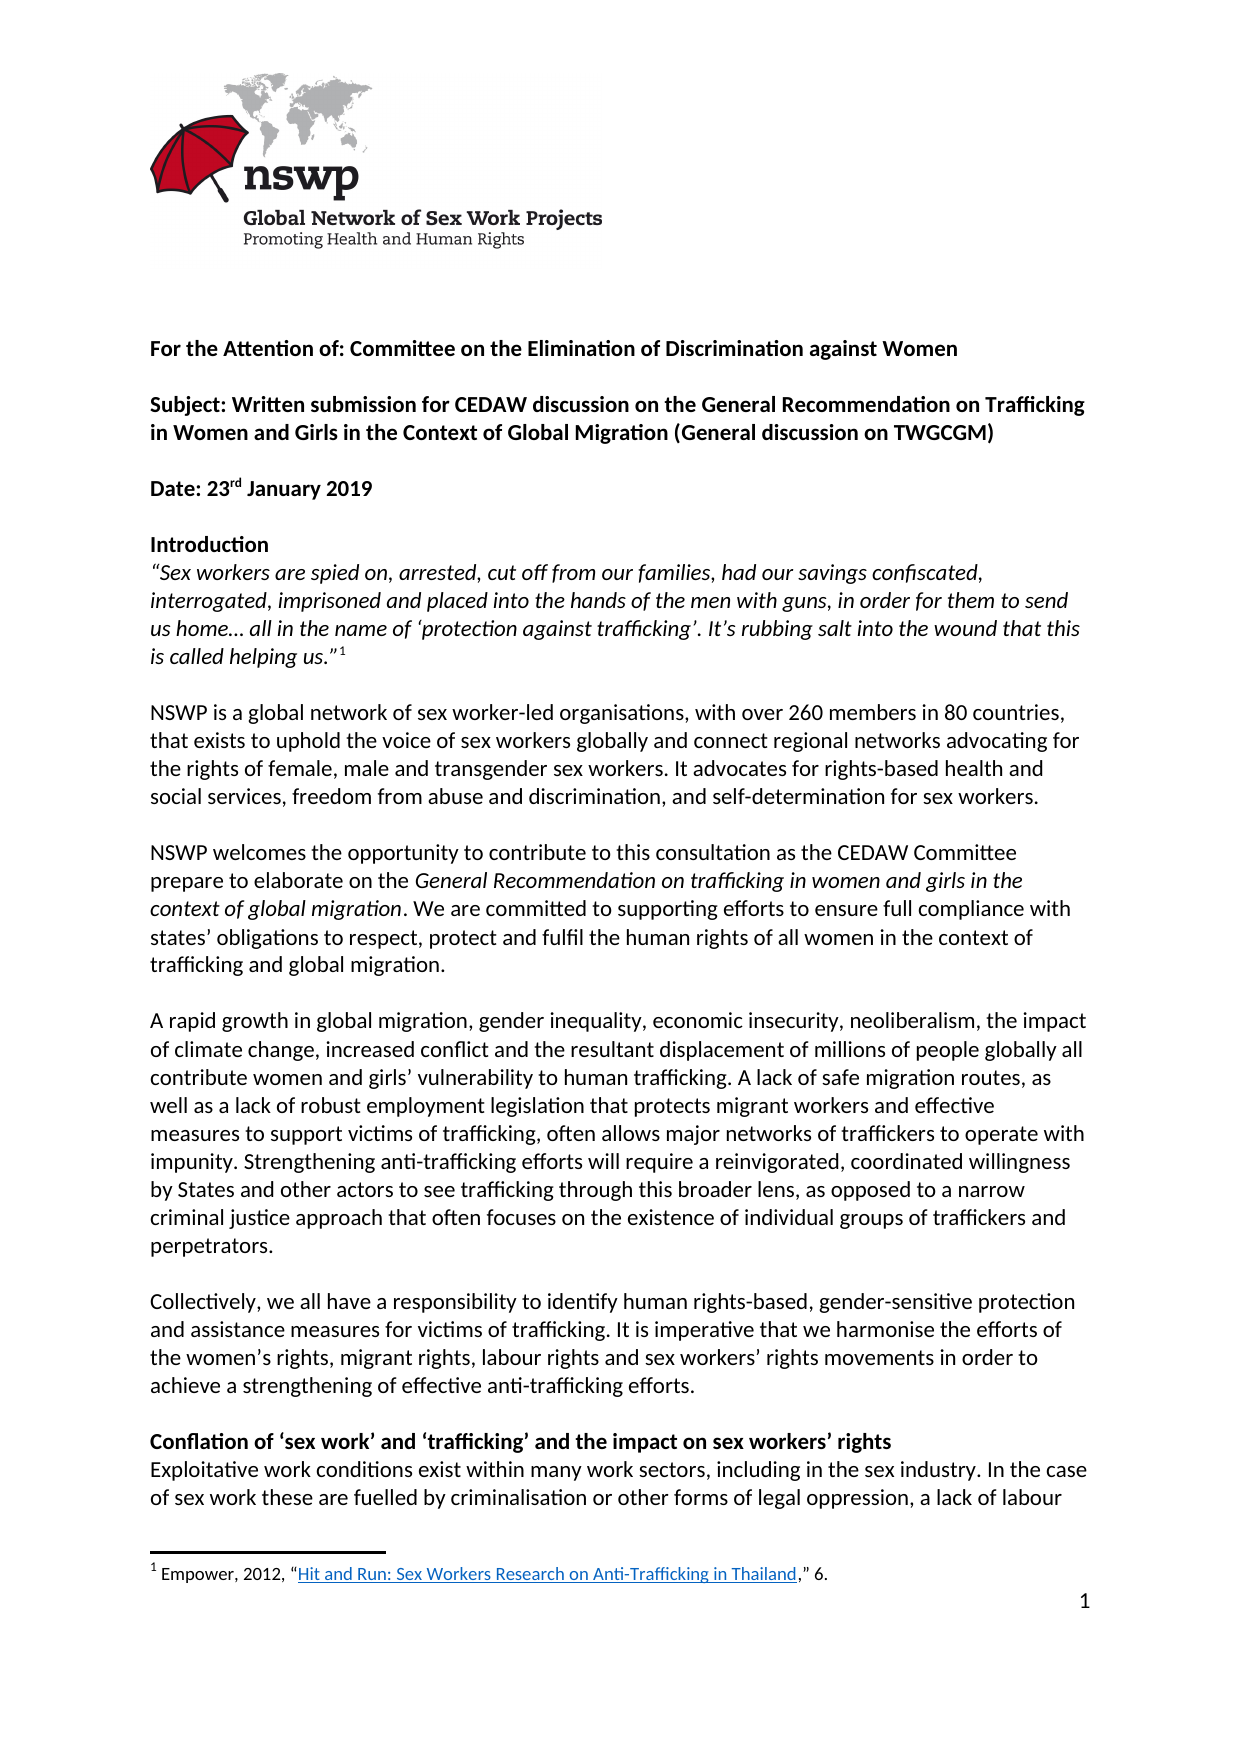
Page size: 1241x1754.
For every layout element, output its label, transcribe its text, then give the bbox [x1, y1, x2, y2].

text For the Attention of: Committee on the Elimination of Discrimination against Women [150, 334, 1090, 362]
text NSWP is a global network of sex worker-led organisations, with over 260 members in 80 countries, that exists to uphold the voice of sex workers globally and connect regional networks advocating for the rights of female, male and transgender sex workers. It advocates for rights-based health and social services, freedom from abuse and discrimination, and self-determination for sex workers. [150, 698, 1090, 811]
text Conflation of ‘sex work’ and ‘trafficking’ and the impact on sex workers’ rights [150, 1427, 1090, 1455]
text Collectively, we all have a responsibility to identify human rights-based, gender-sensitive protection and assistance measures for victims of trafficking. It is imperative that we harmonise the efforts of the women’s rights, migrant rights, labour rights and sex workers’ rights movements in order to achieve a strengthening of effective anti-trafficking efforts. [150, 1287, 1090, 1399]
text NSWP welcomes the opportunity to contribute to this consultation as the CEDAW Committee prepare to elaborate on the General Recommendation on trafficking in women and girls in the context of global migration. We are committed to supporting efforts to ensure full compliance with states’ obligations to respect, protect and fulfil the human rights of all women in the context of trafficking and global migration. [150, 838, 1090, 979]
picture [150, 73, 602, 269]
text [150, 1455, 1090, 1511]
text A rapid growth in global migration, gender inequality, economic insecurity, neoliberalism, the impact of climate change, increased conflict and the resultant displacement of millions of people globally all contribute women and girls’ vulnerability to human trafficking. A lack of safe migration routes, as well as a lack of robust employment legislation that protects migrant workers and effective measures to support victims of trafficking, often allows major networks of traffickers to operate with impunity. Strengthening anti-trafficking efforts will require a reinvigorated, coordinated willingness by States and other actors to see trafficking through this broader lens, as opposed to a narrow criminal justice approach that often focuses on the existence of individual groups of traffickers and perpetrators. [150, 1007, 1090, 1259]
text Date: 23rd January 2019 [150, 474, 1090, 502]
text Introduction [150, 530, 1090, 558]
text Subject: Written submission for CEDAW discussion on the General Recommendation on Trafficking in Women and Girls in the Context of Global Migration (General discussion on TWGCGM) [150, 390, 1090, 446]
text “Sex workers are spied on, arrested, cut off from our families, had our savings confiscated, interrogated, imprisoned and placed into the hands of the men with guns, in order for them to send us home… all in the name of ‘protection against trafficking’. It’s rubbing salt into the wound that this is called helping us.” [150, 558, 1090, 670]
